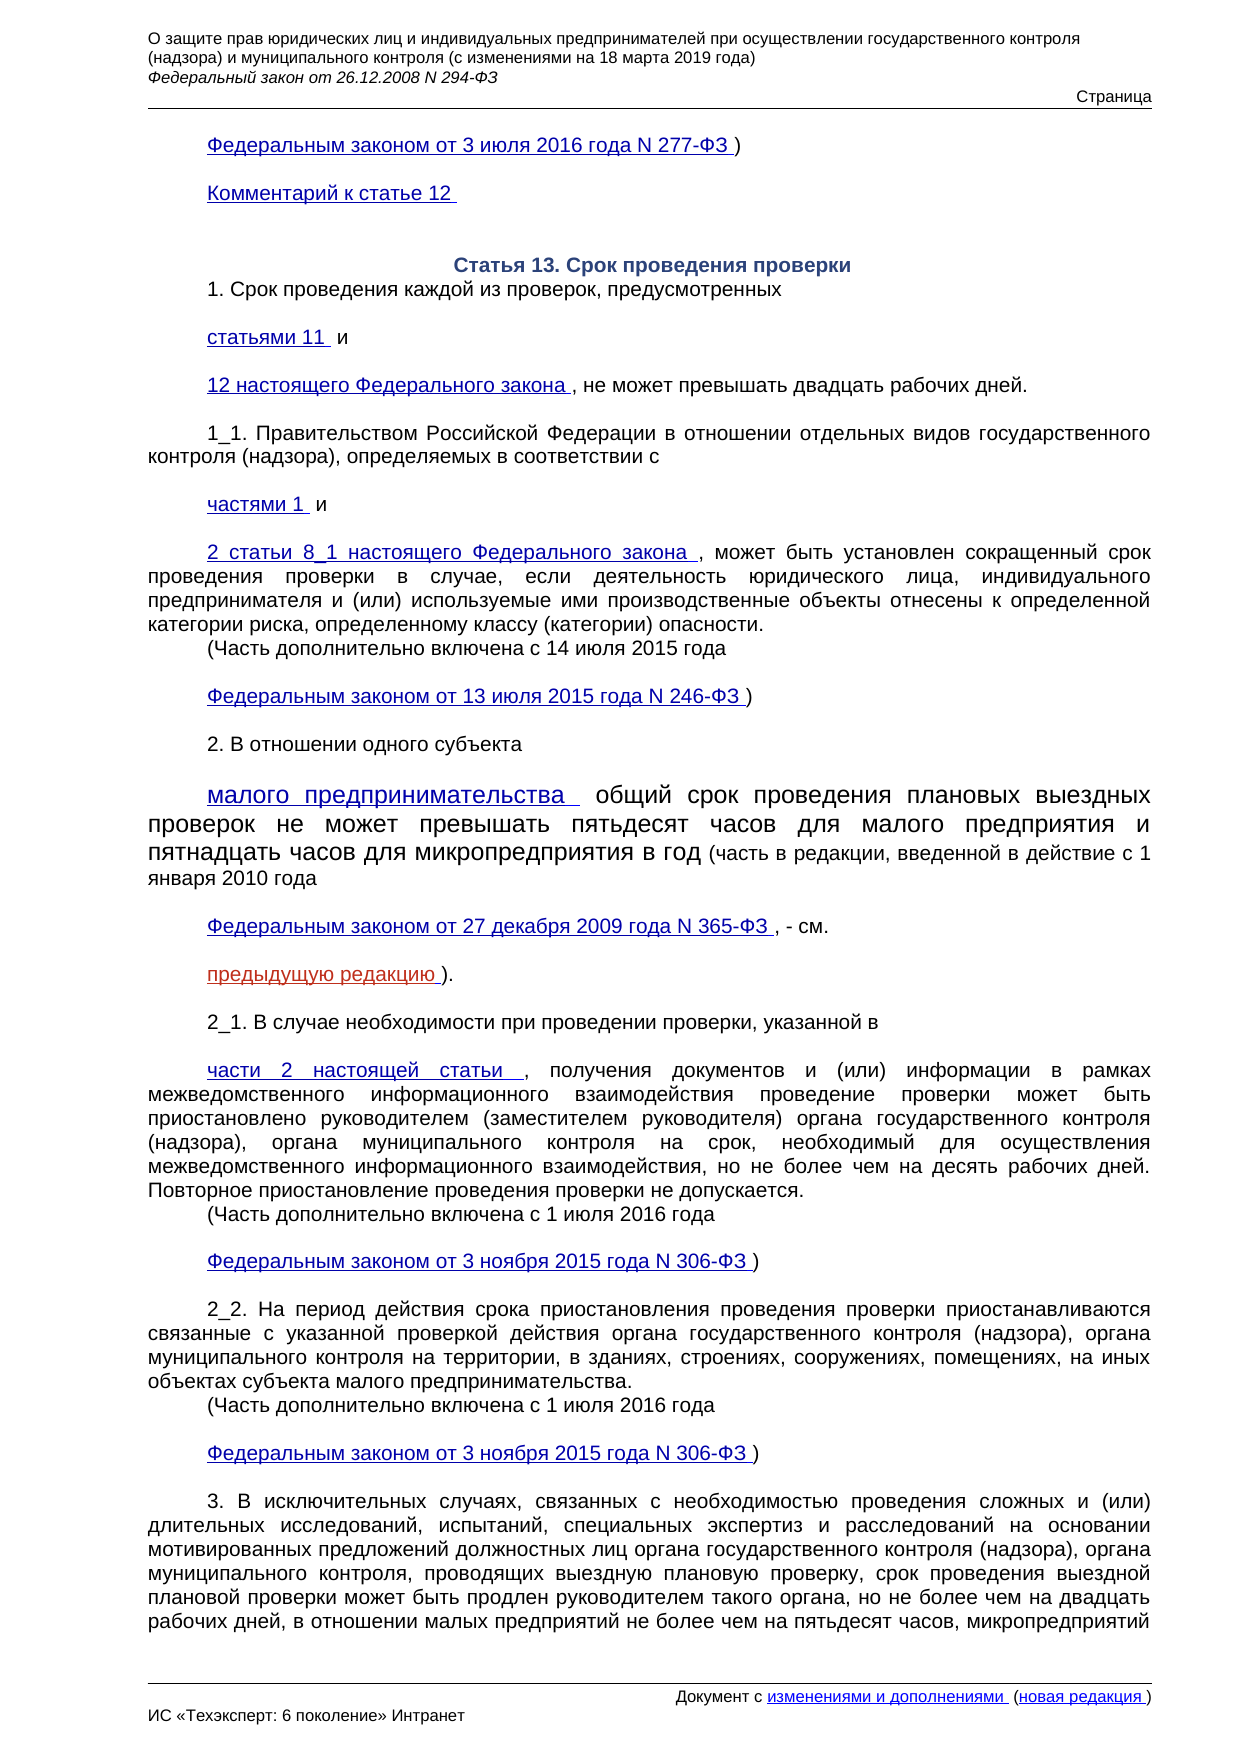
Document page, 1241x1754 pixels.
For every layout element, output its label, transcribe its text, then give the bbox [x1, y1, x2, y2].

text Федеральным законом от 3 июля 2016 года N 277-ФЗ ) [148, 133, 1152, 157]
text Федеральным законом от 13 июля 2015 года N 246-ФЗ ) [148, 684, 1152, 708]
text 1. Срок проведения каждой из проверок, предусмотренных [148, 277, 1152, 301]
text предыдущую редакцию ). [148, 962, 1152, 986]
text Статья 13. Срок проведения проверки [148, 253, 1152, 277]
text 12 настоящего Федерального закона , не может превышать двадцать рабочих дней. [148, 372, 1152, 396]
text Федеральным законом от 3 ноября 2015 года N 306-ФЗ ) [148, 1441, 1152, 1465]
text 2_1. В случае необходимости при проведении проверки, указанной в [148, 1010, 1152, 1034]
text (Часть дополнительно включена с 1 июля 2016 года [148, 1393, 1152, 1417]
text Комментарий к статье 12 [148, 181, 1152, 205]
text частями 1 и [148, 492, 1152, 516]
text 2 статьи 8_1 настоящего Федерального закона , может быть установлен сокращенный срок проведения проверки в случае, если деятельность юридического лица, индивидуального предпринимателя и (или) используемые ими производственные объекты отнесены к определенной категории риска, определенному классу (категории) опасности. [148, 540, 1152, 636]
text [148, 1489, 1152, 1633]
text 2. В отношении одного субъекта [148, 732, 1152, 756]
text 2_2. На период действия срока приостановления проведения проверки приостанавливаются связанные с указанной проверкой действия органа государственного контроля (надзора), органа муниципального контроля на территории, в зданиях, строениях, сооружениях, помещениях, на иных объектах субъекта малого предпринимательства. [148, 1297, 1152, 1393]
text 1_1. Правительством Российской Федерации в отношении отдельных видов государственного контроля (надзора), определяемых в соответствии с [148, 420, 1152, 468]
text Федеральным законом от 27 декабря 2009 года N 365-ФЗ , - см. [148, 914, 1152, 938]
text малого предпринимательства общий срок проведения плановых выездных проверок не может превышать пятьдесят часов для малого предприятия и пятнадцать часов для микропредприятия в год (часть в редакции, введенной в действие с 1 января 2010 года [148, 780, 1152, 890]
text статьями 11 и [148, 324, 1152, 348]
text (Часть дополнительно включена с 1 июля 2016 года [148, 1201, 1152, 1225]
text (Часть дополнительно включена с 14 июля 2015 года [148, 636, 1152, 660]
text части 2 настоящей статьи , получения документов и (или) информации в рамках межведомственного информационного взаимодействия проведение проверки может быть приостановлено руководителем (заместителем руководителя) органа государственного контроля (надзора), органа муниципального контроля на срок, необходимый для осуществления межведомственного информационного взаимодействия, но не более чем на десять рабочих дней. Повторное приостановление проведения проверки не допускается. [148, 1058, 1152, 1201]
text Федеральным законом от 3 ноября 2015 года N 306-ФЗ ) [148, 1249, 1152, 1273]
